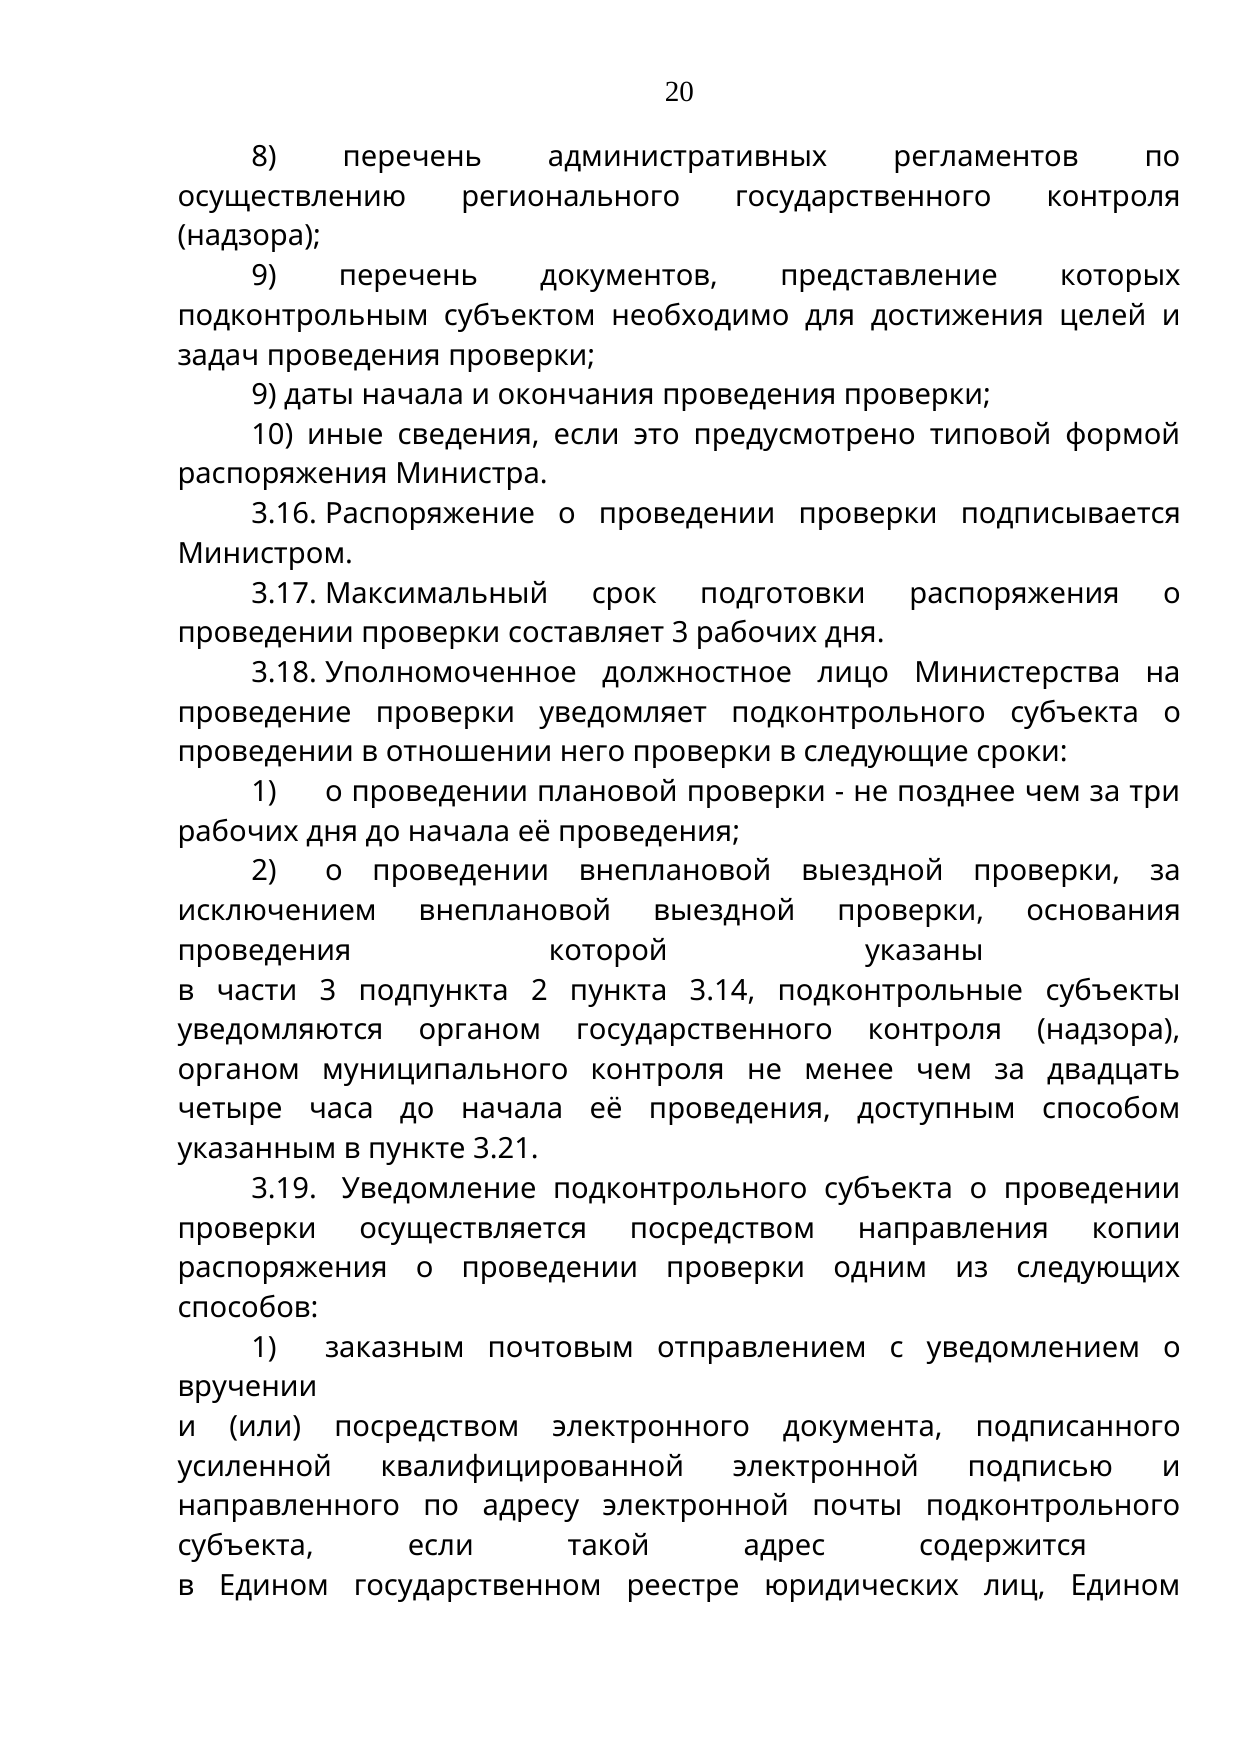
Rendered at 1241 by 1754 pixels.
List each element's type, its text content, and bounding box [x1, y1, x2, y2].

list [177, 1326, 1181, 1604]
list о проведении плановой проверки - не позднее чем за три рабочих дня до начала её проведения; [177, 770, 1181, 850]
text 10) иные сведения, если это предусмотрено типовой формой распоряжения Министра. [177, 413, 1181, 492]
text 9) перечень документов, представление которых подконтрольным субъектом необходимо для достижения целей и задач проведения проверки; [177, 254, 1181, 373]
text 9) даты начала и окончания проведения проверки; [177, 373, 1181, 413]
list Уведомление подконтрольного субъекта о проведении проверки осуществляется посредством направления копии распоряжения о проведении проверки одним из следующих способов: [177, 1167, 1181, 1326]
text 8) перечень административных регламентов по осуществлению регионального государственного контроля (надзора); [177, 135, 1181, 254]
list Уполномоченное должностное лицо Министерства на проведение проверки уведомляет подконтрольного субъекта о проведении в отношении него проверки в следующие сроки: [177, 651, 1181, 770]
list Максимальный срок подготовки распоряжения о проведении проверки составляет 3 рабочих дня. [177, 572, 1181, 651]
list о проведении внеплановой выездной проверки, за исключением внеплановой выездной проверки, основания проведения которой указаны в части 3 подпункта 2 пункта 3.14, подконтрольные субъекты уведомляются органом государственного контроля (надзора), органом муниципального контроля не менее чем за двадцать четыре часа до начала её проведения, доступным способом указанным в пункте 3.21. [177, 850, 1181, 1167]
list Распоряжение о проведении проверки подписывается Министром. [177, 492, 1181, 572]
